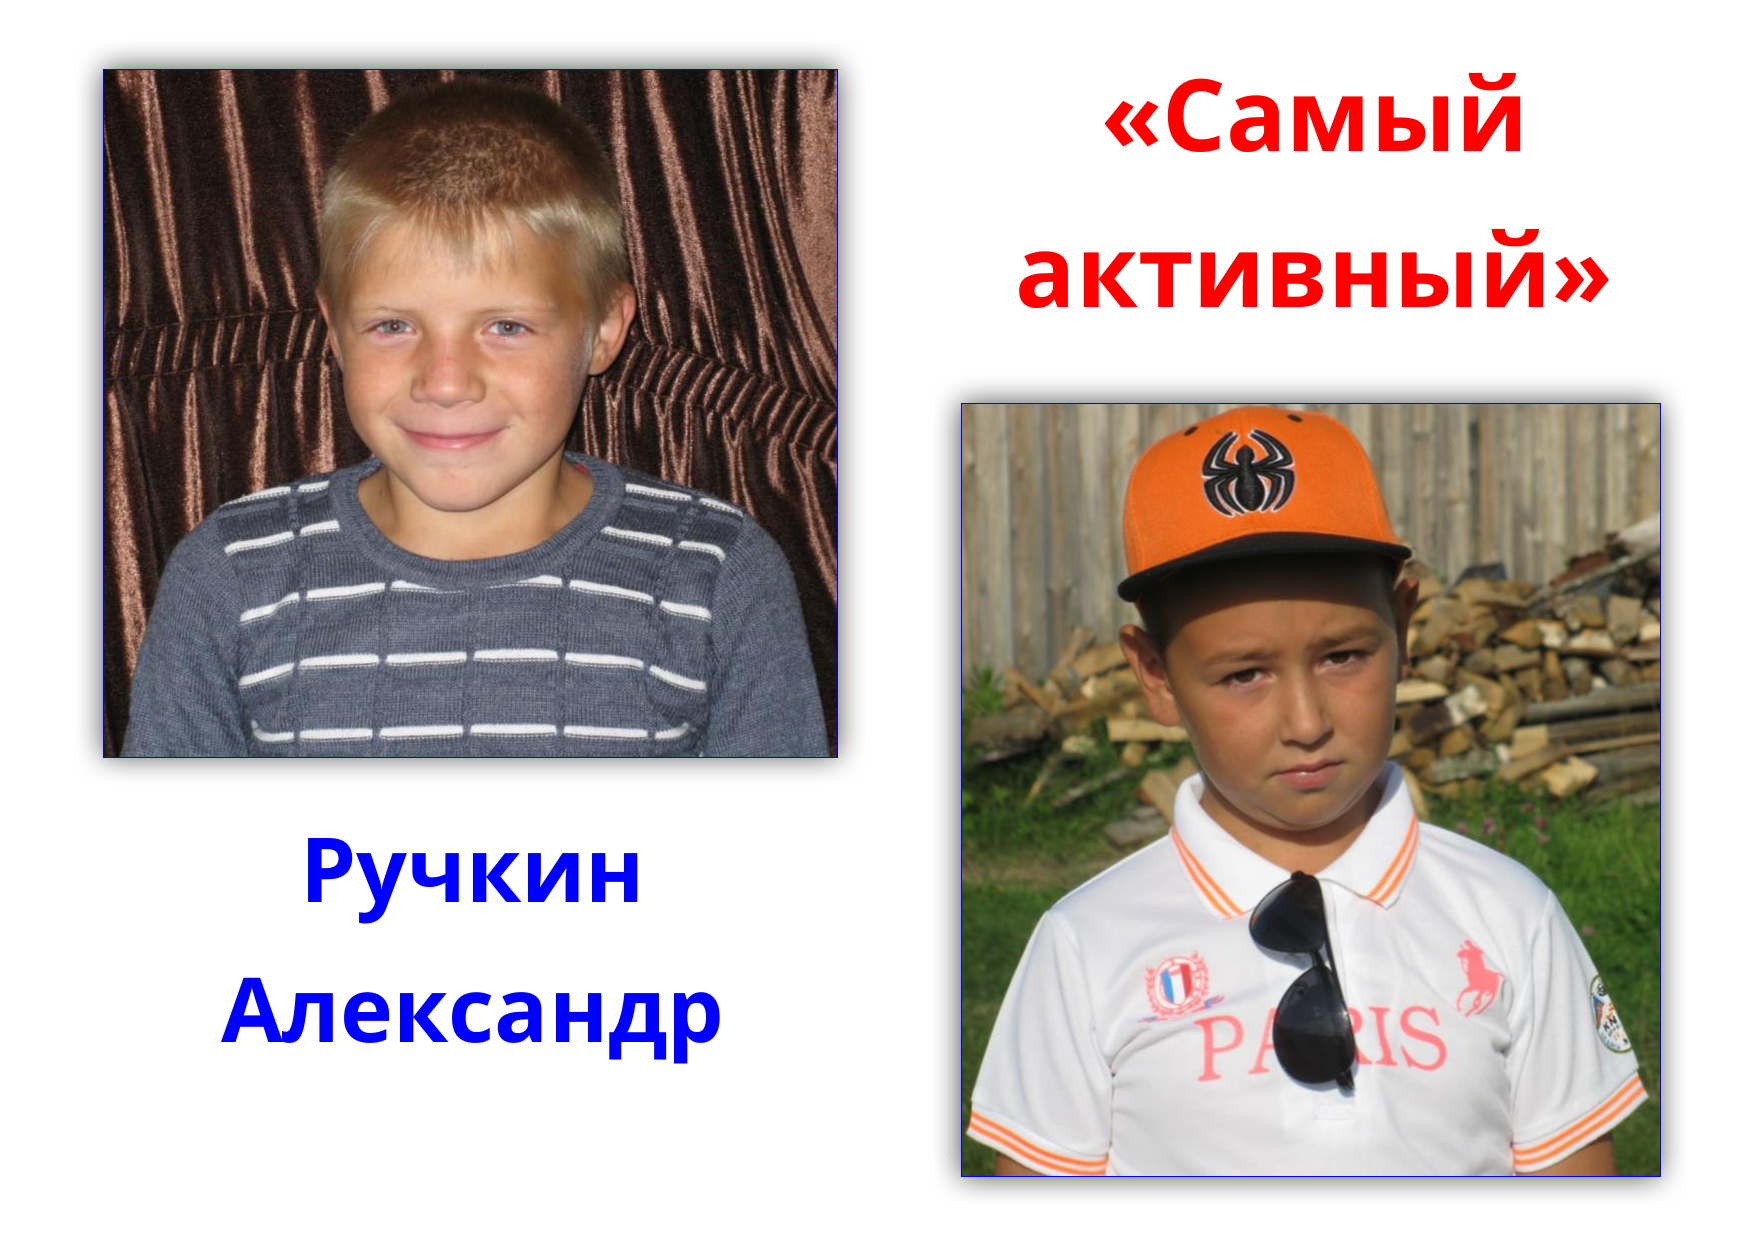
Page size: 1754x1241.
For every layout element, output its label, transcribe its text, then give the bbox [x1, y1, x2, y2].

picture [104, 70, 837, 757]
text Ручкин Александр [59, 807, 886, 1069]
text «Самый активный» [901, 44, 1728, 337]
picture [962, 404, 1660, 1176]
